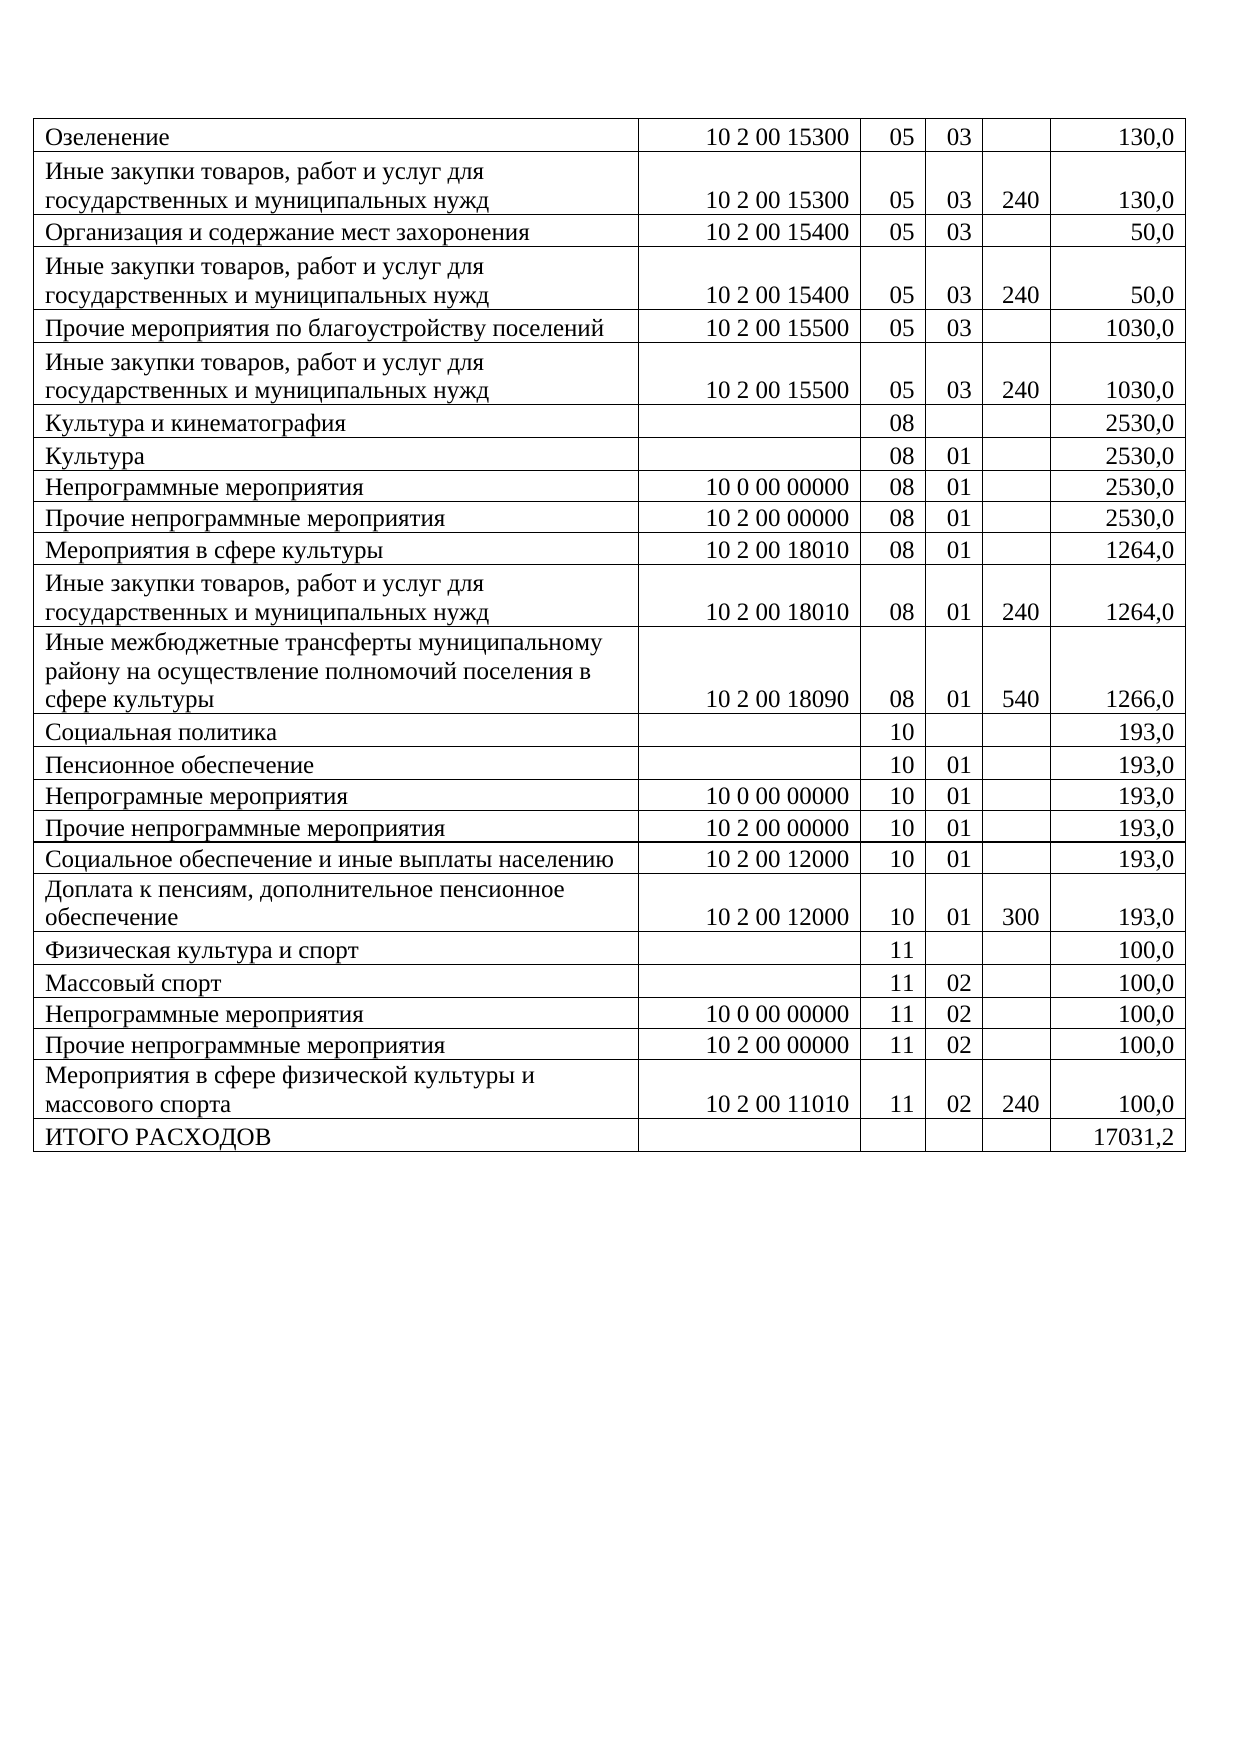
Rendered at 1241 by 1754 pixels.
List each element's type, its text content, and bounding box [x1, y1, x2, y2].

table_cell 03 [926, 310, 982, 342]
table_cell 100,0 [1051, 1060, 1185, 1118]
table_cell 10 2 00 18090 [639, 627, 860, 713]
table_cell 01 [926, 874, 982, 931]
table_cell 1030,0 [1051, 343, 1185, 404]
table_cell 2530,0 [1051, 438, 1185, 470]
table_cell Иные межбюджетные трансферты муниципальному району на осуществление полномочий поселения в сфере культуры [34, 627, 638, 713]
table_cell 130,0 [1051, 152, 1185, 213]
table_cell 193,0 [1051, 843, 1185, 873]
table_cell 08 [861, 405, 925, 437]
table_cell [983, 780, 1050, 810]
table_cell 10 2 00 00000 [639, 502, 860, 532]
table_cell 10 [861, 811, 925, 841]
table_cell 05 [861, 343, 925, 404]
table_cell Мероприятия в сфере физической культуры и массового спорта [34, 1060, 638, 1118]
table_cell 05 [861, 215, 925, 246]
table_cell 2530,0 [1051, 502, 1185, 532]
table_cell ИТОГО РАСХОДОВ [34, 1119, 638, 1151]
table_cell Прочие непрограммные мероприятия [34, 811, 638, 841]
table_cell [983, 932, 1050, 964]
table_cell 11 [861, 998, 925, 1028]
table_cell Непрограмные мероприятия [34, 780, 638, 810]
table_cell [926, 1119, 982, 1151]
table_cell Мероприятия в сфере культуры [34, 533, 638, 563]
table_cell 10 2 00 15400 [639, 247, 860, 309]
table_cell [983, 533, 1050, 563]
table_cell [861, 1119, 925, 1151]
table_cell 03 [926, 152, 982, 213]
table_cell 193,0 [1051, 747, 1185, 779]
table_cell [983, 965, 1050, 997]
table_cell 10 [861, 747, 925, 779]
table_cell [983, 502, 1050, 532]
table_cell 05 [861, 247, 925, 309]
table_cell 10 0 00 00000 [639, 471, 860, 501]
table_cell [983, 1029, 1050, 1059]
table_cell 240 [983, 565, 1050, 626]
table_cell Прочие мероприятия по благоустройству поселений [34, 310, 638, 342]
table_cell 11 [861, 932, 925, 964]
table_cell [983, 405, 1050, 437]
table_cell 02 [926, 998, 982, 1028]
table_cell 130,0 [1051, 119, 1185, 151]
table_cell 10 [861, 780, 925, 810]
table_cell [983, 747, 1050, 779]
table_cell 193,0 [1051, 874, 1185, 931]
table_cell 01 [926, 502, 982, 532]
table_cell 17031,2 [1051, 1119, 1185, 1151]
table_cell Прочие непрограммные мероприятия [34, 502, 638, 532]
table_cell 1030,0 [1051, 310, 1185, 342]
table_cell 08 [861, 533, 925, 563]
table_cell [926, 714, 982, 746]
table_cell 11 [861, 1060, 925, 1118]
table_cell 01 [926, 747, 982, 779]
table_cell Иные закупки товаров, работ и услуг для государственных и муниципальных нужд [34, 565, 638, 626]
table_cell [983, 119, 1050, 151]
table_cell 05 [861, 119, 925, 151]
table_cell 50,0 [1051, 215, 1185, 246]
table_cell [639, 438, 860, 470]
table_cell 100,0 [1051, 932, 1185, 964]
table_cell 240 [983, 152, 1050, 213]
table_cell 1266,0 [1051, 627, 1185, 713]
table_cell 240 [983, 247, 1050, 309]
table_cell 02 [926, 1060, 982, 1118]
table_cell Иные закупки товаров, работ и услуг для государственных и муниципальных нужд [34, 247, 638, 309]
table_cell Культура [34, 438, 638, 470]
table_cell 02 [926, 965, 982, 997]
table_cell [639, 965, 860, 997]
table_cell [639, 932, 860, 964]
table_cell [983, 811, 1050, 841]
table_cell [639, 747, 860, 779]
table_cell 11 [861, 1029, 925, 1059]
table_cell 01 [926, 438, 982, 470]
table_cell [983, 471, 1050, 501]
table_cell [983, 438, 1050, 470]
table_cell [983, 998, 1050, 1028]
table_cell [639, 1119, 860, 1151]
table_cell 05 [861, 152, 925, 213]
table_cell 11 [861, 965, 925, 997]
table_cell 01 [926, 811, 982, 841]
table_cell 10 0 00 00000 [639, 780, 860, 810]
table_cell 08 [861, 627, 925, 713]
table_cell 03 [926, 247, 982, 309]
table_cell 100,0 [1051, 965, 1185, 997]
table_cell Непрограммные мероприятия [34, 998, 638, 1028]
table_cell 10 2 00 15500 [639, 343, 860, 404]
table_cell 240 [983, 1060, 1050, 1118]
table_cell [983, 310, 1050, 342]
table_cell 2530,0 [1051, 405, 1185, 437]
table_cell 1264,0 [1051, 565, 1185, 626]
table_cell 10 2 00 15400 [639, 215, 860, 246]
table_cell Непрограммные мероприятия [34, 471, 638, 501]
table_cell 2530,0 [1051, 471, 1185, 501]
table_cell 193,0 [1051, 811, 1185, 841]
table_cell Массовый спорт [34, 965, 638, 997]
table_cell 03 [926, 343, 982, 404]
table_cell [983, 215, 1050, 246]
table_cell Социальная политика [34, 714, 638, 746]
table_cell [639, 714, 860, 746]
table_cell 10 2 00 11010 [639, 1060, 860, 1118]
table_cell 100,0 [1051, 998, 1185, 1028]
table_cell Иные закупки товаров, работ и услуг для государственных и муниципальных нужд [34, 343, 638, 404]
table_cell 01 [926, 471, 982, 501]
table_cell 01 [926, 780, 982, 810]
table_cell 02 [926, 1029, 982, 1059]
table_cell [926, 932, 982, 964]
table_cell 08 [861, 502, 925, 532]
table_cell Пенсионное обеспечение [34, 747, 638, 779]
table_cell 08 [861, 565, 925, 626]
table_cell 193,0 [1051, 714, 1185, 746]
table_cell 10 2 00 15300 [639, 119, 860, 151]
table_cell Иные закупки товаров, работ и услуг для государственных и муниципальных нужд [34, 152, 638, 213]
table_cell 10 2 00 12000 [639, 874, 860, 931]
table_cell 10 2 00 18010 [639, 565, 860, 626]
table_cell 05 [861, 310, 925, 342]
table_cell 10 2 00 12000 [639, 843, 860, 873]
table_cell 540 [983, 627, 1050, 713]
table_cell Физическая культура и спорт [34, 932, 638, 964]
table_cell Социальное обеспечение и иные выплаты населению [34, 843, 638, 873]
table_cell 03 [926, 215, 982, 246]
table_cell [983, 714, 1050, 746]
table_cell 10 [861, 843, 925, 873]
table_cell [639, 405, 860, 437]
table_cell Доплата к пенсиям, дополнительное пенсионное обеспечение [34, 874, 638, 931]
table_cell 10 0 00 00000 [639, 998, 860, 1028]
table_cell 01 [926, 533, 982, 563]
table_cell 01 [926, 627, 982, 713]
table_cell 10 2 00 00000 [639, 811, 860, 841]
table_cell 10 2 00 18010 [639, 533, 860, 563]
table_cell [926, 405, 982, 437]
table_cell 01 [926, 843, 982, 873]
table_cell 03 [926, 119, 982, 151]
table_cell Культура и кинематография [34, 405, 638, 437]
table_cell [983, 843, 1050, 873]
table_cell Прочие непрограммные мероприятия [34, 1029, 638, 1059]
table_cell 10 2 00 15500 [639, 310, 860, 342]
table_cell 50,0 [1051, 247, 1185, 309]
table_cell 240 [983, 343, 1050, 404]
table_cell 193,0 [1051, 780, 1185, 810]
table_cell 10 [861, 874, 925, 931]
table_cell Организация и содержание мест захоронения [34, 215, 638, 246]
table_cell 01 [926, 565, 982, 626]
table_cell 10 2 00 00000 [639, 1029, 860, 1059]
table_cell 100,0 [1051, 1029, 1185, 1059]
table_cell 08 [861, 438, 925, 470]
table_cell 10 2 00 15300 [639, 152, 860, 213]
table_cell 10 [861, 714, 925, 746]
table_cell 300 [983, 874, 1050, 931]
table_cell Озеленение [34, 119, 638, 151]
table_cell [983, 1119, 1050, 1151]
table_cell 08 [861, 471, 925, 501]
table_cell 1264,0 [1051, 533, 1185, 563]
